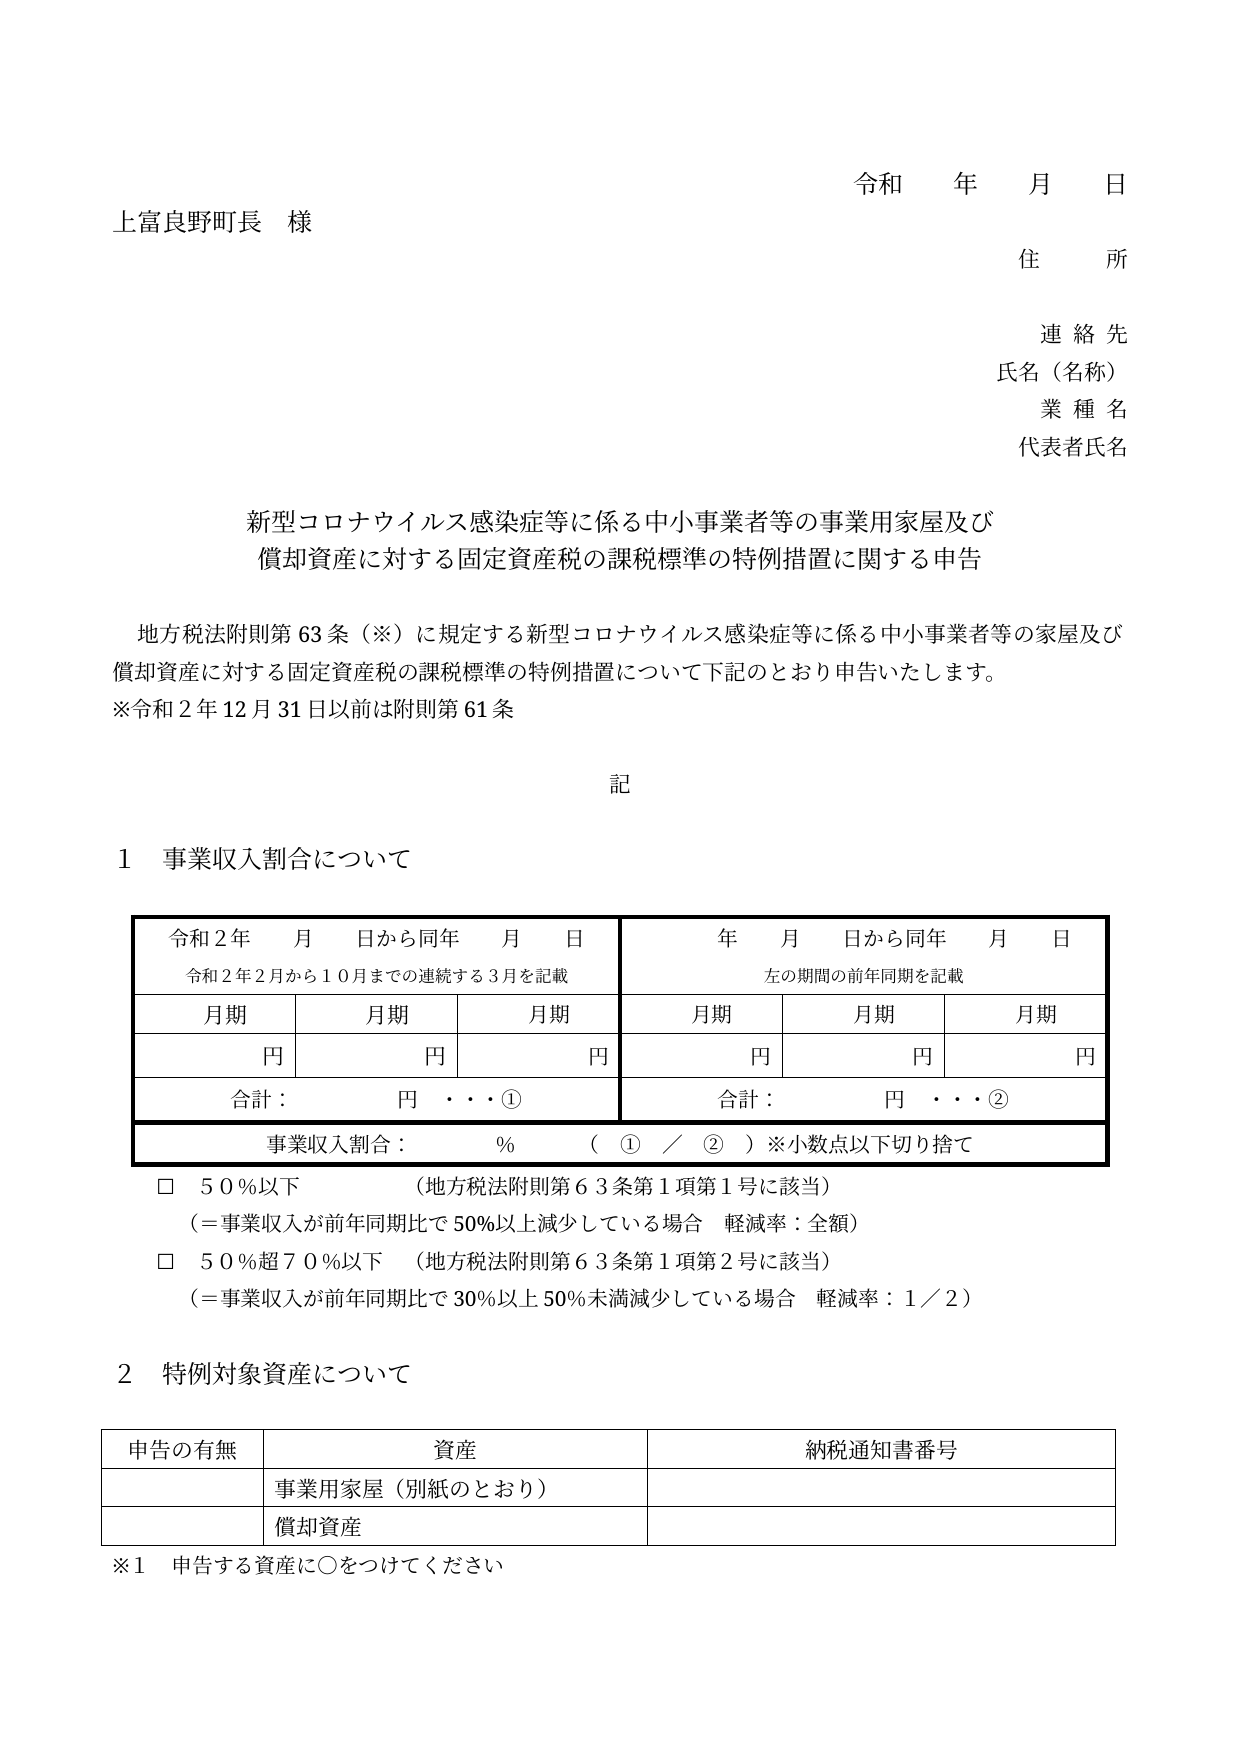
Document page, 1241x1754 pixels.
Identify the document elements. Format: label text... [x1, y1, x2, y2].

table_cell 円 [622, 1034, 782, 1077]
table_cell 円 [135, 1034, 295, 1077]
text ２ 特例対象資産について [112, 1354, 1128, 1392]
table_header 年 月 日から同年 月 日 左の期間の前年同期を記載 [622, 919, 1105, 994]
text 地方税法附則第63条（※）に規定する新型コロナウイルス感染症等に係る中小事業者等の家屋及び償却資産に対する固定資産税の課税標準の特例措置について下記のとおり申告いたします。 [112, 614, 1128, 689]
text 氏名（名称） [112, 352, 1128, 389]
table_cell [648, 1469, 1115, 1506]
table_cell 合計： 円 ・・・② [622, 1078, 1105, 1120]
text 記 [112, 764, 1128, 802]
table_cell [102, 1469, 263, 1506]
table_cell 円 [783, 1034, 944, 1077]
table_cell 事業収入割合： ％ （ ① ／ ② ）※小数点以下切り捨て [135, 1125, 1105, 1162]
text ５０％超７０％以下 （地方税法附則第６３条第１項第２号に該当） [112, 1242, 1128, 1279]
table_header 令和２年 月 日から同年 月 日 令和２年２月から１０月までの連続する３月を記載 [135, 919, 618, 994]
text 連絡先 [112, 314, 1128, 352]
table_header 申告の有無 [102, 1430, 263, 1468]
table_cell 月期 [135, 995, 295, 1033]
table_cell 事業用家屋（別紙のとおり） [264, 1469, 647, 1506]
table_cell 月期 [622, 995, 782, 1033]
text （＝事業収入が前年同期比で30％以上50％未満減少している場合 軽減率：１／２） [112, 1279, 1128, 1317]
table_cell 円 [296, 1034, 457, 1077]
table_cell 円 [458, 1034, 618, 1077]
text 代表者氏名 [112, 427, 1128, 464]
text 新型コロナウイルス感染症等に係る中小事業者等の事業用家屋及び [112, 502, 1128, 539]
text （＝事業収入が前年同期比で50%以上減少している場合 軽減率：全額） [112, 1204, 1128, 1242]
table_cell 償却資産 [264, 1507, 647, 1545]
text 償却資産に対する固定資産税の課税標準の特例措置に関する申告 [112, 539, 1128, 577]
table_cell 月期 [458, 995, 618, 1033]
table_cell 円 [945, 1034, 1105, 1077]
table_cell [102, 1507, 263, 1545]
text 業種名 [112, 389, 1128, 427]
table_header 納税通知書番号 [648, 1430, 1115, 1468]
table_cell 合計： 円 ・・・① [135, 1078, 618, 1120]
table_cell 月期 [296, 995, 457, 1033]
text ※１ 申告する資産に○をつけてください [112, 1546, 1128, 1583]
text 住 所 [112, 239, 1128, 277]
text １ 事業収入割合について [112, 839, 1128, 877]
table_cell [648, 1507, 1115, 1545]
table_header 資産 [264, 1430, 647, 1468]
text 上富良野町長 様 [112, 202, 1128, 239]
text ５０％以下 （地方税法附則第６３条第１項第１号に該当） [112, 1167, 1128, 1204]
table_cell 月期 [945, 995, 1105, 1033]
table_cell 月期 [783, 995, 944, 1033]
text ※令和２年12月31日以前は附則第61条 [112, 689, 1128, 727]
text 令和 年 月 日 [112, 164, 1128, 202]
